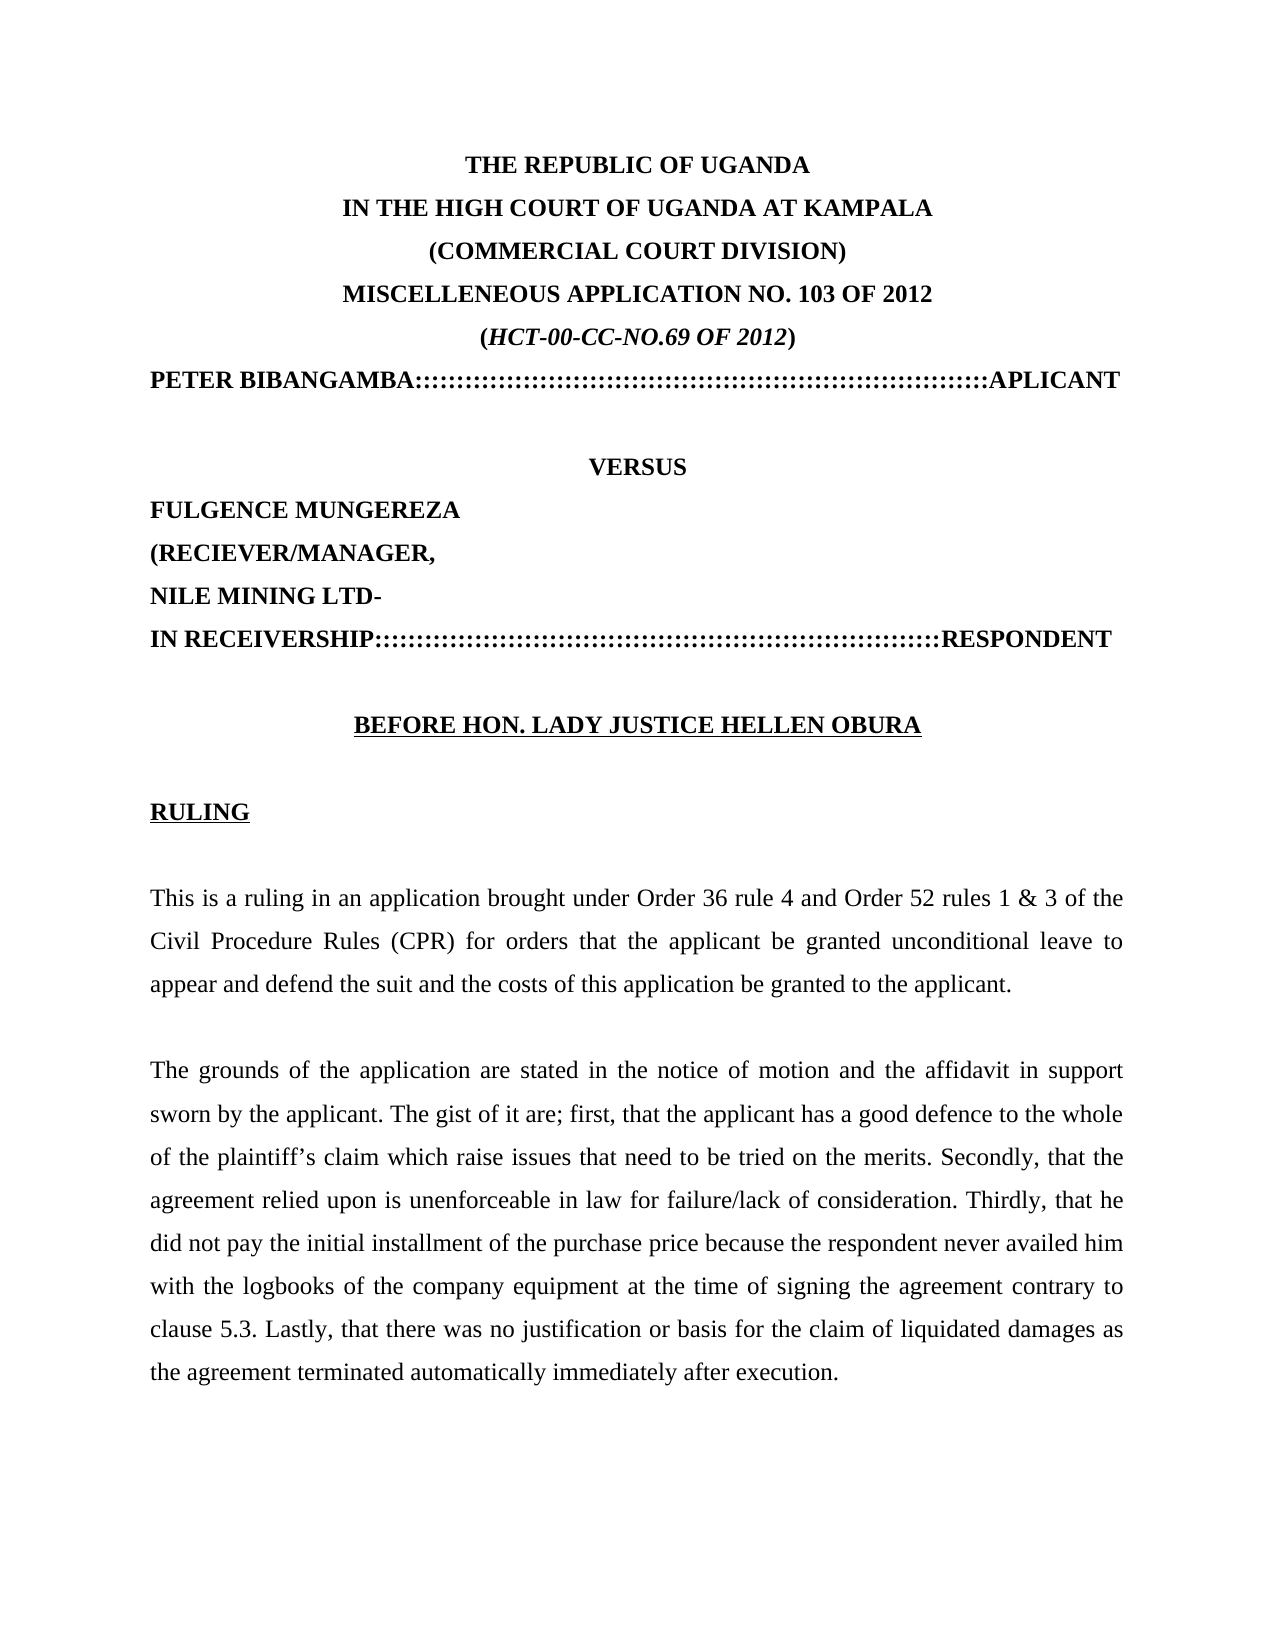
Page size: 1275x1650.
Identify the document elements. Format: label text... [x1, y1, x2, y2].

text THE REPUBLIC OF UGANDA [150, 150, 1125, 179]
text (HCT-00-CC-NO.69 OF 2012) [150, 322, 1125, 351]
text IN THE HIGH COURT OF UGANDA AT KAMPALA [150, 193, 1125, 222]
text (RECIEVER/MANAGER, [150, 538, 1125, 567]
text VERSUS [150, 452, 1125, 481]
text RULING [150, 797, 1125, 826]
text IN RECEIVERSHIP::::::::::::::::::::::::::::::::::::::::::::::::::::::::::::::::::::RESPONDENT [150, 624, 1125, 653]
text NILE MINING LTD- [150, 581, 1125, 610]
text PETER BIBANGAMBA:::::::::::::::::::::::::::::::::::::::::::::::::::::::::::::::::::::APLICANT [150, 366, 1125, 394]
text MISCELLENEOUS APPLICATION NO. 103 OF 2012 [150, 279, 1125, 308]
text FULGENCE MUNGEREZA [150, 495, 1125, 524]
text BEFORE HON. LADY JUSTICE HELLEN OBURA [150, 711, 1125, 739]
text (COMMERCIAL COURT DIVISION) [150, 236, 1125, 265]
text The grounds of the application are stated in the notice of motion and the affidavit in support sworn by the applicant. The gist of it are; first, that the applicant has a good defence to the whole of the plaintiff’s claim which raise issues that need to be tried on the merits. Secondly, that the agreement relied upon is unenforceable in law for failure/lack of consideration. Thirdly, that he did not pay the initial installment of the purchase price because the respondent never availed him with the logbooks of the company equipment at the time of signing the agreement contrary to clause 5.3. Lastly, that there was no justification or basis for the claim of liquidated damages as the agreement terminated automatically immediately after execution. [150, 1056, 1125, 1386]
text This is a ruling in an application brought under Order 36 rule 4 and Order 52 rules 1 & 3 of the Civil Procedure Rules (CPR) for orders that the applicant be granted unconditional leave to appear and defend the suit and the costs of this application be granted to the applicant. [150, 883, 1125, 998]
